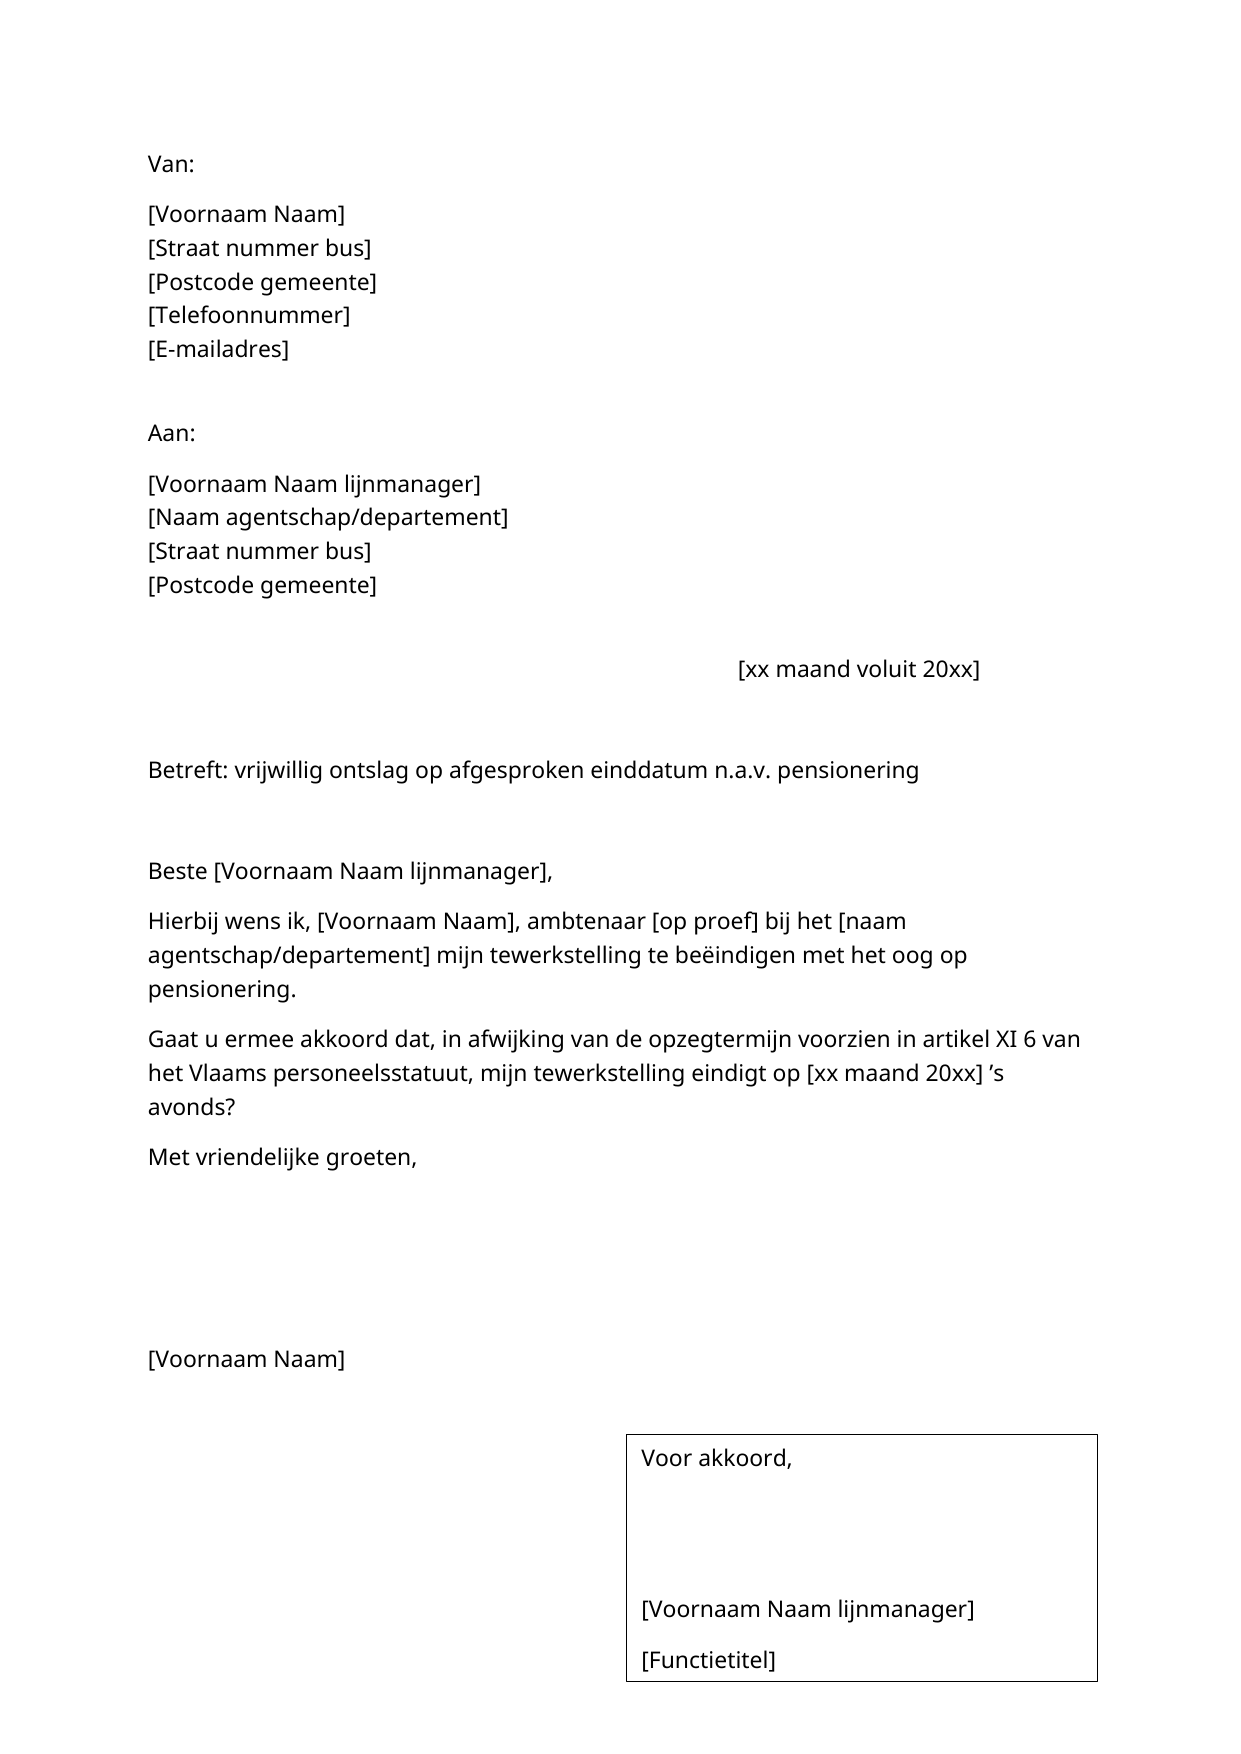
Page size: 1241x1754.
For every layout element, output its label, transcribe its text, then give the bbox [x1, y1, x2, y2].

text Hierbij wens ik, [Voornaam Naam], ambtenaar [op proef] bij het [naam agentschap/departement] mijn tewerkstelling te beëindigen met het oog op pensionering. [148, 905, 1093, 1004]
text [xx maand voluit 20xx] [148, 653, 1093, 684]
text Betreft: vrijwillig ontslag op afgesproken einddatum n.a.v. pensionering [148, 754, 1093, 785]
text [Straat nummer bus] [148, 535, 1093, 566]
text [Voornaam Naam] [148, 198, 1093, 229]
text [Straat nummer bus] [148, 232, 1093, 263]
text [Voornaam Naam] [148, 1343, 1093, 1374]
text Aan: [148, 417, 1093, 448]
text Gaat u ermee akkoord dat, in afwijking van de opzegtermijn voorzien in artikel XI 6 van het Vlaams personeelsstatuut, mijn tewerkstelling eindigt op [xx maand 20xx] ’s avonds? [148, 1023, 1093, 1122]
text [E-mailadres] [148, 333, 1093, 364]
text [Postcode gemeente] [148, 569, 1093, 600]
text [Telefoonnummer] [148, 299, 1093, 331]
text Met vriendelijke groeten, [148, 1141, 1093, 1172]
text [Postcode gemeente] [148, 266, 1093, 297]
text [Voornaam Naam lijnmanager] [148, 468, 1093, 499]
text Van: [148, 148, 1093, 179]
text [Naam agentschap/departement] [148, 501, 1093, 533]
text Beste [Voornaam Naam lijnmanager], [148, 855, 1093, 886]
